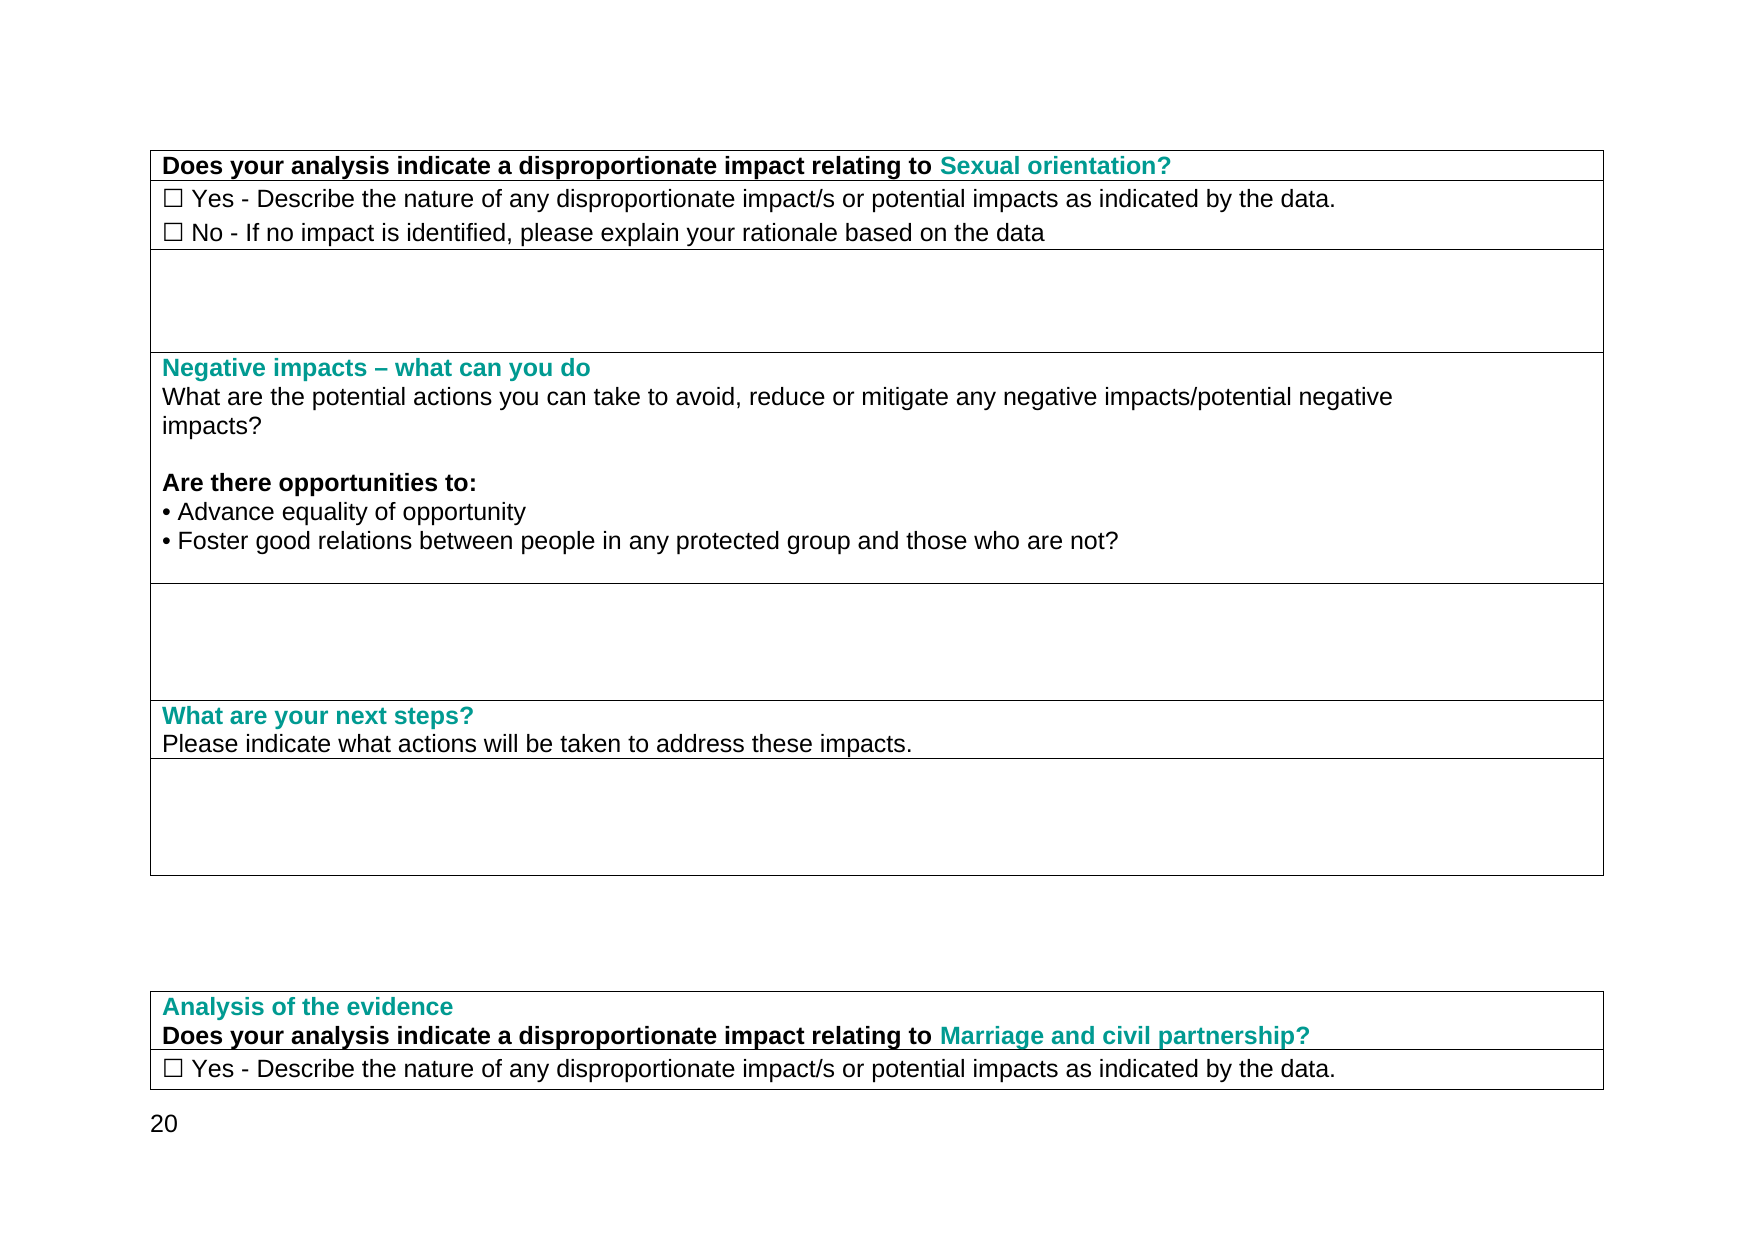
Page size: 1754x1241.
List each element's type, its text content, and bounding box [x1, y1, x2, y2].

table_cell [151, 1050, 1603, 1088]
table_cell What are your next steps? Please indicate what actions will be taken to address these impacts. [151, 701, 1603, 758]
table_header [151, 151, 1603, 180]
table_header Analysis of the evidence Does your analysis indicate a disproportionate impact relating to Marriage and civil partnership? [151, 992, 1603, 1049]
table_cell Negative impacts – what can you do What are the potential actions you can take to avoid, reduce or mitigate any negative impacts/potential negative impacts? Are there opportunities to: • Advance equality of opportunity • Foster good relations between people in any protected group and those who are not? [151, 353, 1603, 583]
table_cell [151, 584, 1603, 699]
table_cell [151, 250, 1603, 352]
table_cell [151, 759, 1603, 874]
